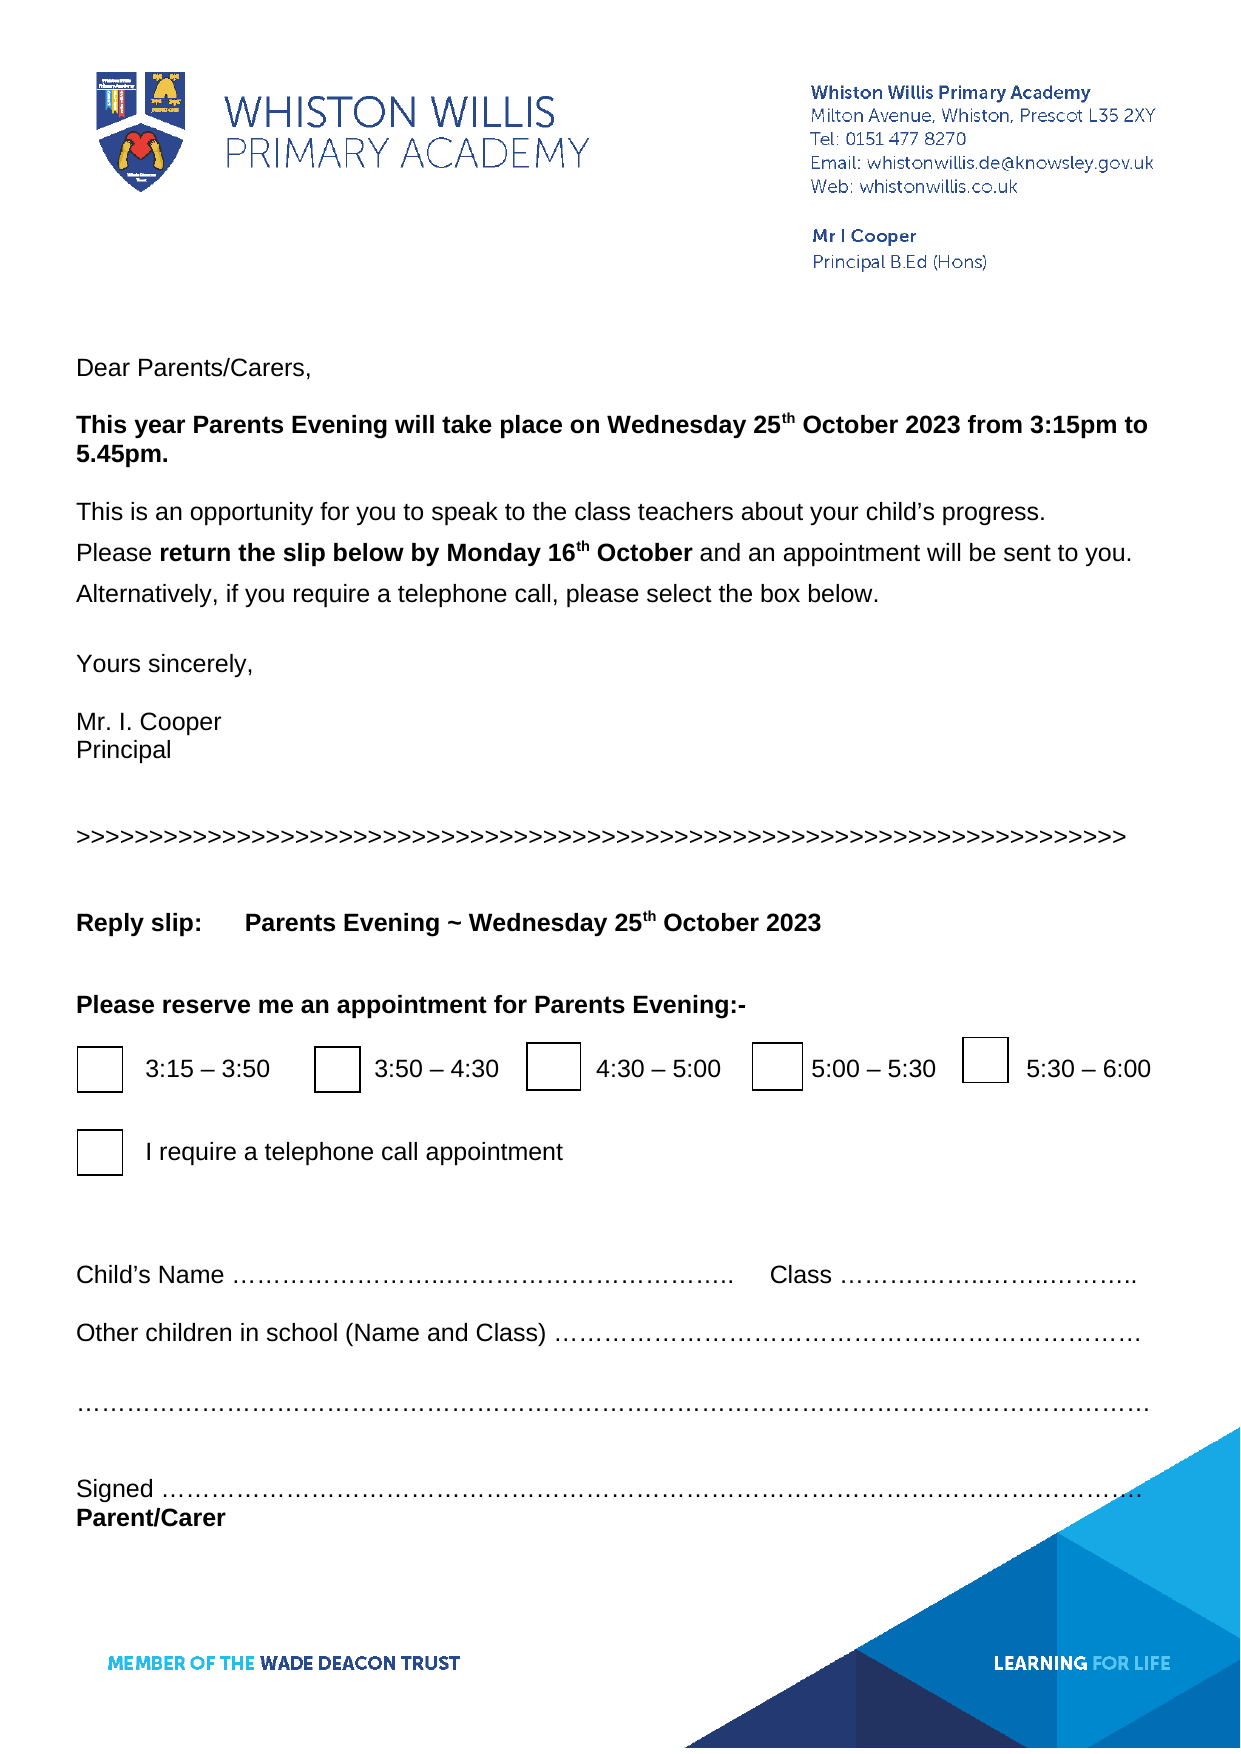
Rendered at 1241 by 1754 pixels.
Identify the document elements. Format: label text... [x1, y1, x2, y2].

text >>>>>>>>>>>>>>>>>>>>>>>>>>>>>>>>>>>>>>>>>>>>>>>>>>>>>>>>>>>>>>>>>>>>>>>> [76, 822, 1203, 850]
text Yours sincerely, [76, 649, 1203, 678]
picture [1094, 1657, 1101, 1669]
text Parent/Carer [76, 1503, 1203, 1532]
picture [1119, 1657, 1127, 1669]
subtitle Please reserve me an appointment for Parents Evening:- [76, 990, 1203, 1019]
picture [1162, 1657, 1169, 1669]
text Dear Parents/Carers, [76, 353, 1203, 382]
picture [0, 0, 1241, 1748]
text Alternatively, if you require a telephone call, please select the box below. [76, 579, 1203, 608]
text Mr. I. Cooper [76, 707, 1203, 735]
text Please return the slip below by Monday 16th October and an appointment will be sent to you. [76, 538, 1203, 567]
text 3:15 – 3:50 3:50 – 4:30 4:30 – 5:00 5:00 – 5:30 5:30 – 6:00 [361, 1054, 526, 1083]
text 3:15 – 3:50 3:50 – 4:30 4:30 – 5:00 5:00 – 5:30 5:30 – 6:00 [1009, 1054, 1203, 1083]
text ………………………………………………………………………………………………………………… [76, 1388, 1203, 1417]
text Signed ………………………………………………………………………………………………………. [76, 1474, 1203, 1503]
text 3:15 – 3:50 3:50 – 4:30 4:30 – 5:00 5:00 – 5:30 5:30 – 6:00 [581, 1054, 752, 1083]
text Child’s Name ……………………..…………………………….. Class ……….……..……..……….. [76, 1260, 1203, 1289]
picture [1152, 1657, 1158, 1669]
text 3:15 – 3:50 3:50 – 4:30 4:30 – 5:00 5:00 – 5:30 5:30 – 6:00 [803, 1054, 962, 1083]
picture [1091, 1661, 1241, 1748]
text 3:15 – 3:50 3:50 – 4:30 4:30 – 5:00 5:00 – 5:30 5:30 – 6:00 [123, 1054, 314, 1083]
text This year Parents Evening will take place on Wednesday 25th October 2023 from 3:15pm to 5.45pm. [76, 410, 1203, 468]
picture [1136, 1657, 1142, 1669]
text This is an opportunity for you to speak to the class teachers about your child’s progress. [76, 497, 1203, 525]
text Principal [76, 735, 1203, 764]
picture [1062, 1657, 1067, 1669]
text Other children in school (Name and Class) ………………………………………..…………………… [76, 1318, 1203, 1347]
text I require a telephone call appointment [123, 1137, 1203, 1165]
text Reply slip: Parents Evening ~ Wednesday 25th October 2023 [76, 908, 1203, 937]
